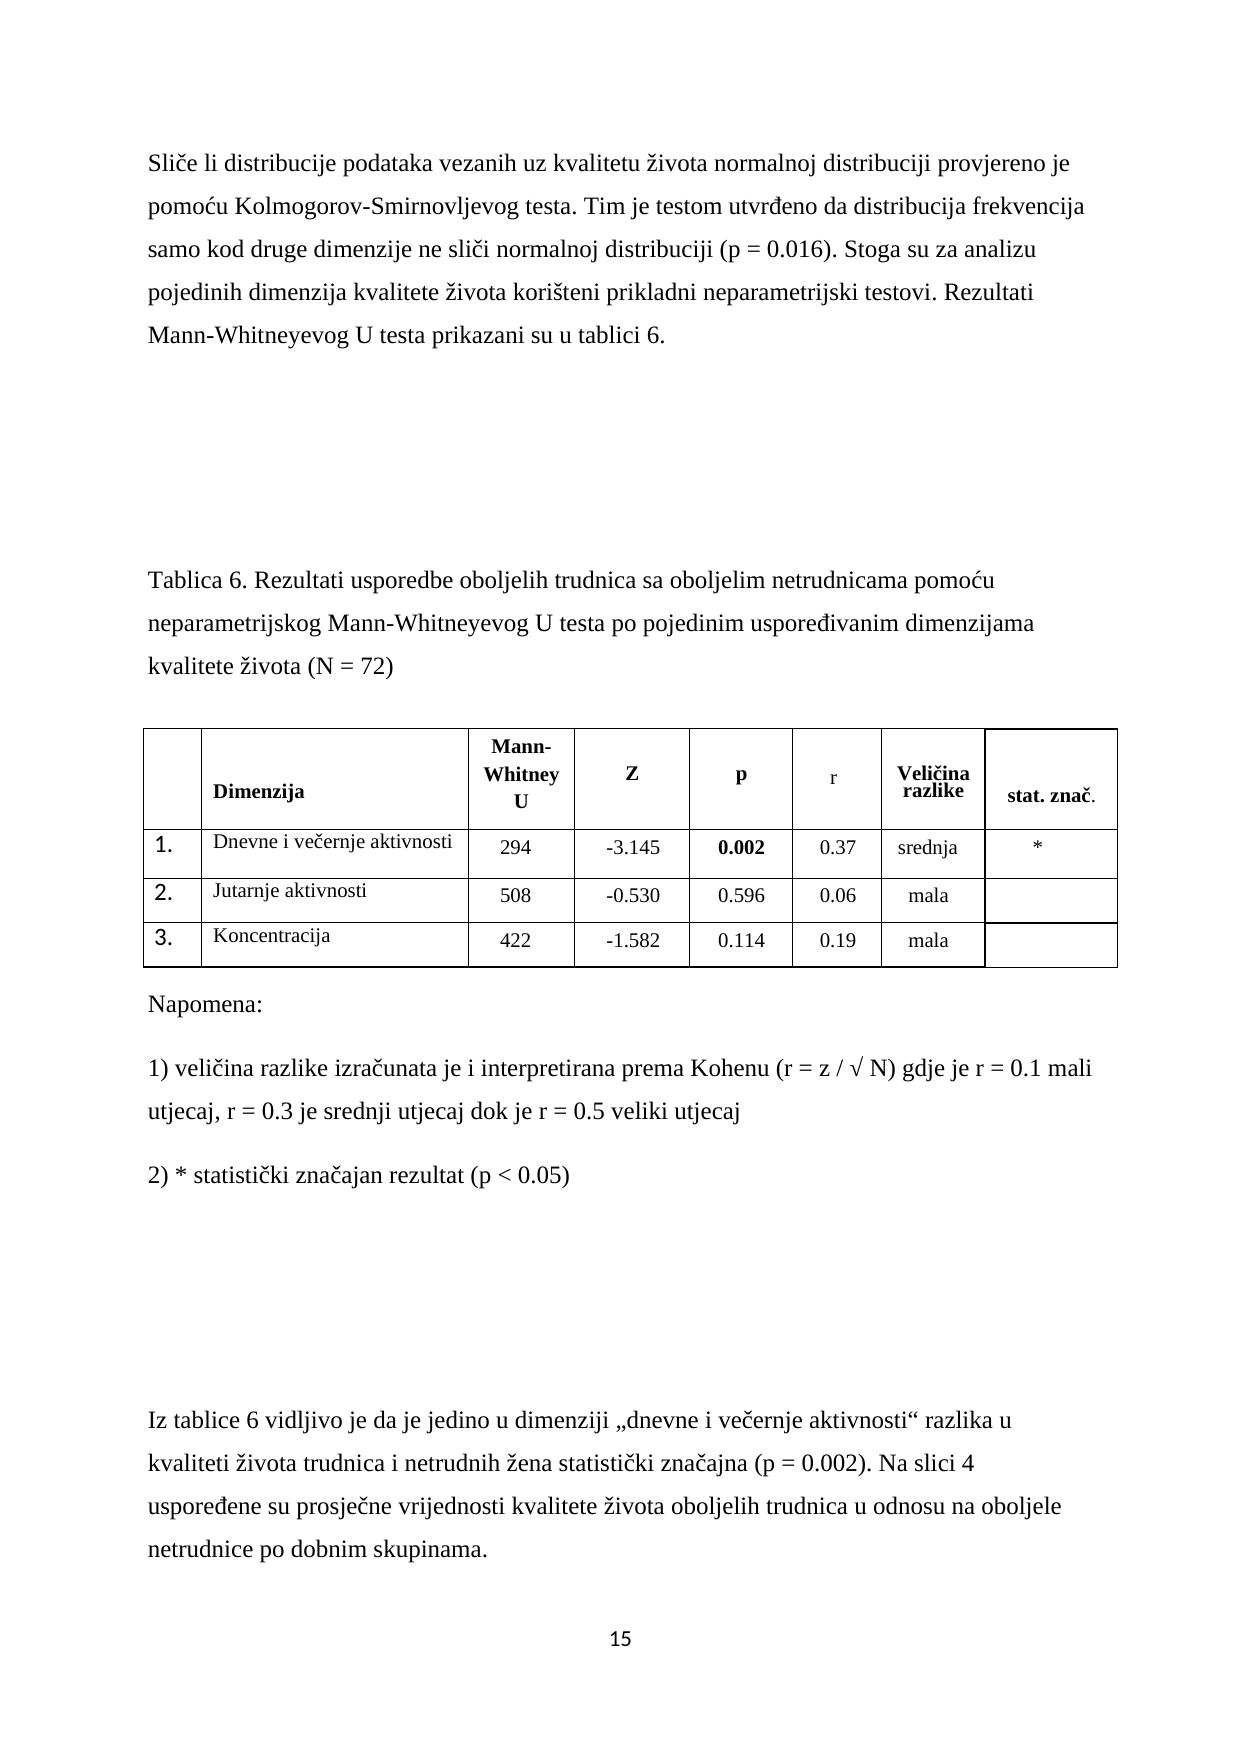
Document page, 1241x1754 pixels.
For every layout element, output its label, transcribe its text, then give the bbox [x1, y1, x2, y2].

text 2) * statistički značajan rezultat (p < 0.05) [148, 1160, 1093, 1189]
text Napomena: [148, 989, 1093, 1018]
text Iz tablice 6 vidljivo je da je jedino u dimenziji „dnevne i večernje aktivnosti“ razlika u kvaliteti života trudnica i netrudnih žena statistički značajna (p = 0.002). Na slici 4 uspoređene su prosječne vrijednosti kvalitete života oboljelih trudnica u odnosu na oboljele netrudnice po dobnim skupinama. [148, 1405, 1093, 1563]
text Tablica 6. Rezultati usporedbe oboljelih trudnica sa oboljelim netrudnicama pomoću neparametrijskog Mann-Whitneyevog U testa po pojedinim uspoređivanim dimenzijama kvalitete života (N = 72) [148, 565, 1093, 680]
text Sliče li distribucije podataka vezanih uz kvalitetu života normalnoj distribuciji provjereno je pomoću Kolmogorov-Smirnovljevog testa. Tim je testom utvrđeno da distribucija frekvencija samo kod druge dimenzije ne sliči normalnoj distribuciji (p = 0.016). Stoga su za analizu pojedinih dimenzija kvalitete života korišteni prikladni neparametrijski testovi. Rezultati Mann-Whitneyevog U testa prikazani su u tablici 6. [148, 148, 1093, 349]
text 1) veličina razlike izračunata je i interpretirana prema Kohenu (r = z / √ N) gdje je r = 0.1 mali utjecaj, r = 0.3 je srednji utjecaj dok je r = 0.5 veliki utjecaj [148, 1053, 1093, 1125]
